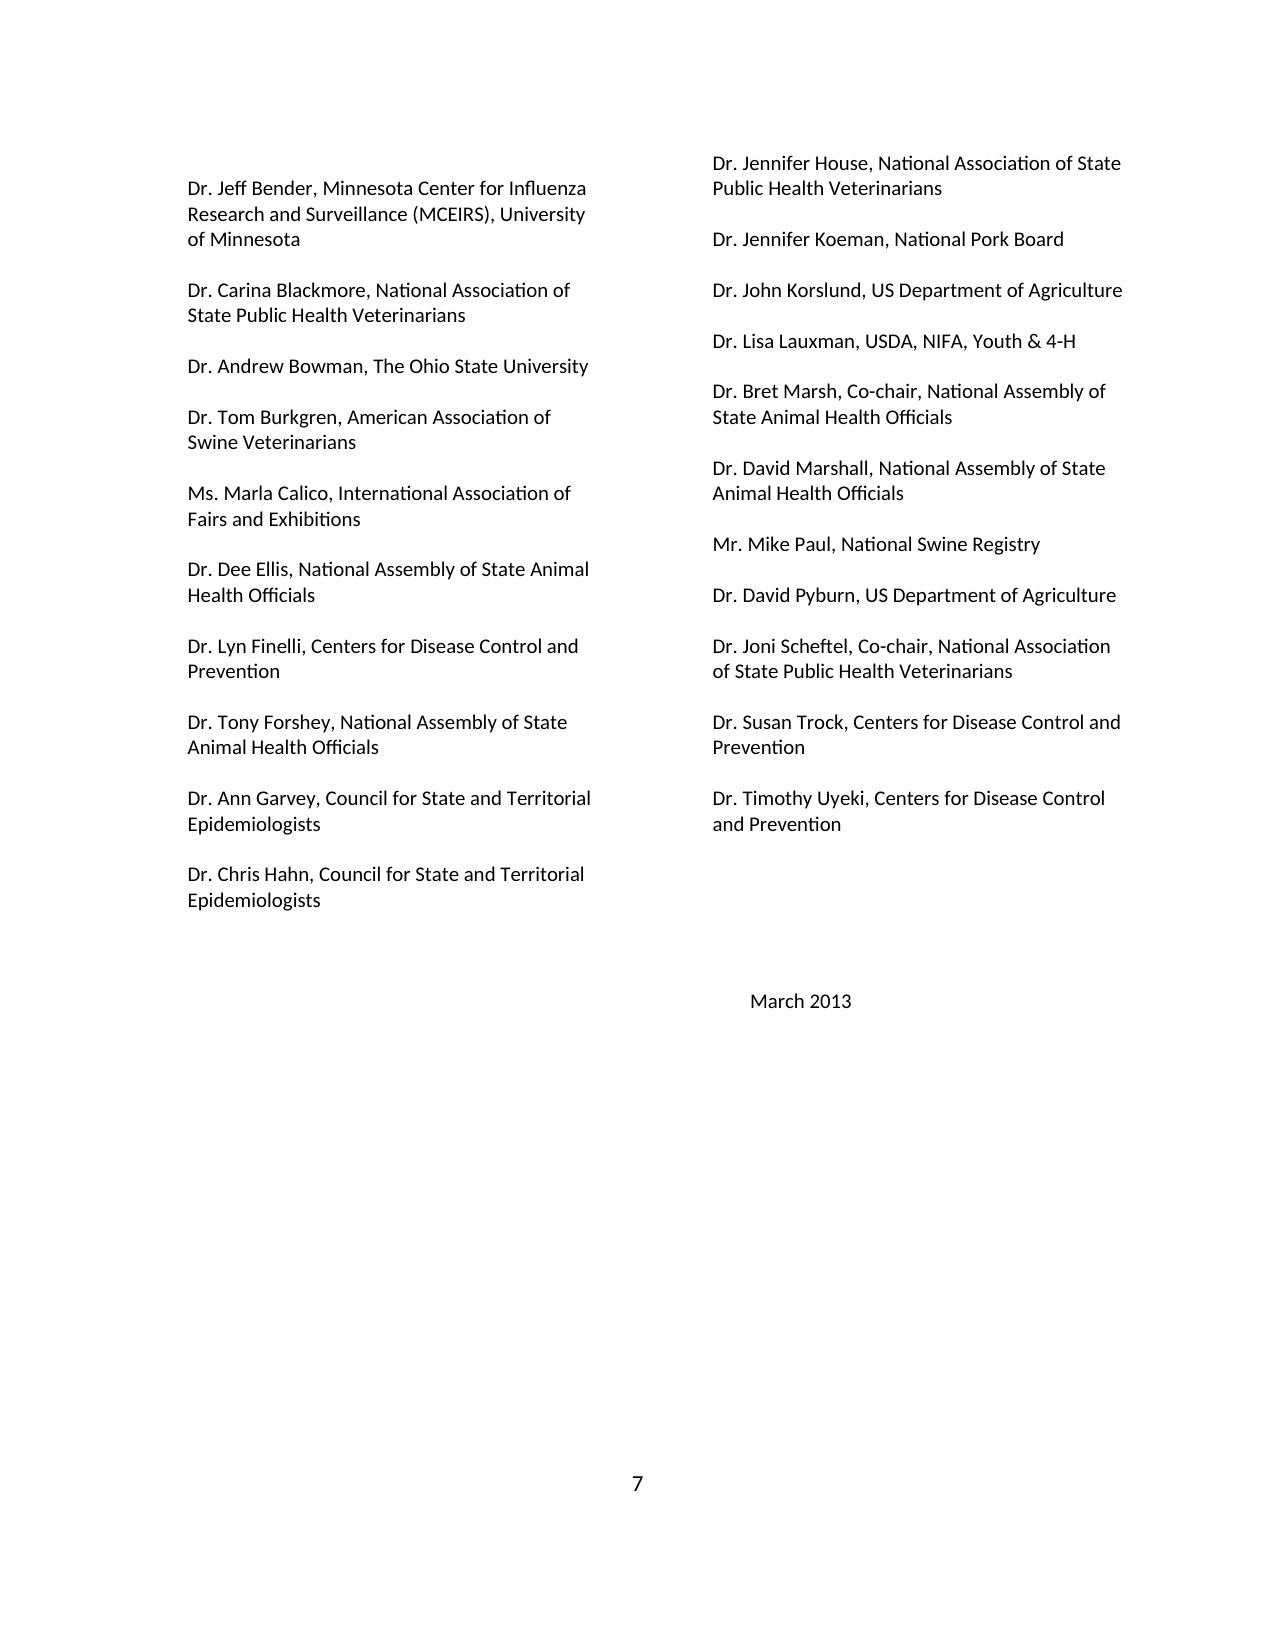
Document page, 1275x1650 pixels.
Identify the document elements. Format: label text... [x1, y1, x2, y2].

text Dr. Timothy Uyeki, Centers for Disease Control and Prevention [712, 785, 1125, 836]
text Dr. Andrew Bowman, The Ohio State University [187, 353, 600, 379]
text Dr. Jeff Bender, Minnesota Center for Influenza Research and Surveillance (MCEIRS), University of Minnesota [187, 175, 600, 252]
text Dr. Jennifer Koeman, National Pork Board [712, 226, 1125, 252]
text Dr. Lyn Finelli, Centers for Disease Control and Prevention [187, 633, 600, 684]
text Mr. Mike Paul, National Swine Registry [712, 531, 1125, 557]
text Dr. Chris Hahn, Council for State and Territorial Epidemiologists [187, 862, 600, 912]
text Dr. John Korslund, US Department of Agriculture [675, 277, 1125, 302]
text Dr. David Marshall, National Assembly of State Animal Health Officials [712, 455, 1125, 506]
text March 2013 [675, 989, 1125, 1014]
text Dr. Joni Scheftel, Co-chair, National Association of State Public Health Veterinarians [712, 633, 1125, 684]
text Dr. Carina Blackmore, National Association of State Public Health Veterinarians [187, 277, 600, 328]
text Dr. Dee Ellis, National Assembly of State Animal Health Officials [187, 557, 600, 607]
text Dr. Bret Marsh, Co-chair, National Assembly of State Animal Health Officials [712, 379, 1125, 429]
text Dr. Lisa Lauxman, USDA, NIFA, Youth & 4-H [675, 328, 1125, 353]
text Dr. David Pyburn, US Department of Agriculture [712, 582, 1125, 607]
text Ms. Marla Calico, International Association of Fairs and Exhibitions [187, 480, 600, 531]
text Dr. Susan Trock, Centers for Disease Control and Prevention [712, 709, 1125, 760]
text Dr. Tony Forshey, National Assembly of State Animal Health Officials [187, 709, 600, 760]
text Dr. Tom Burkgren, American Association of Swine Veterinarians [187, 404, 600, 455]
text Dr. Ann Garvey, Council for State and Territorial Epidemiologists [187, 785, 600, 836]
text Dr. Jennifer House, National Association of State Public Health Veterinarians [712, 150, 1125, 201]
